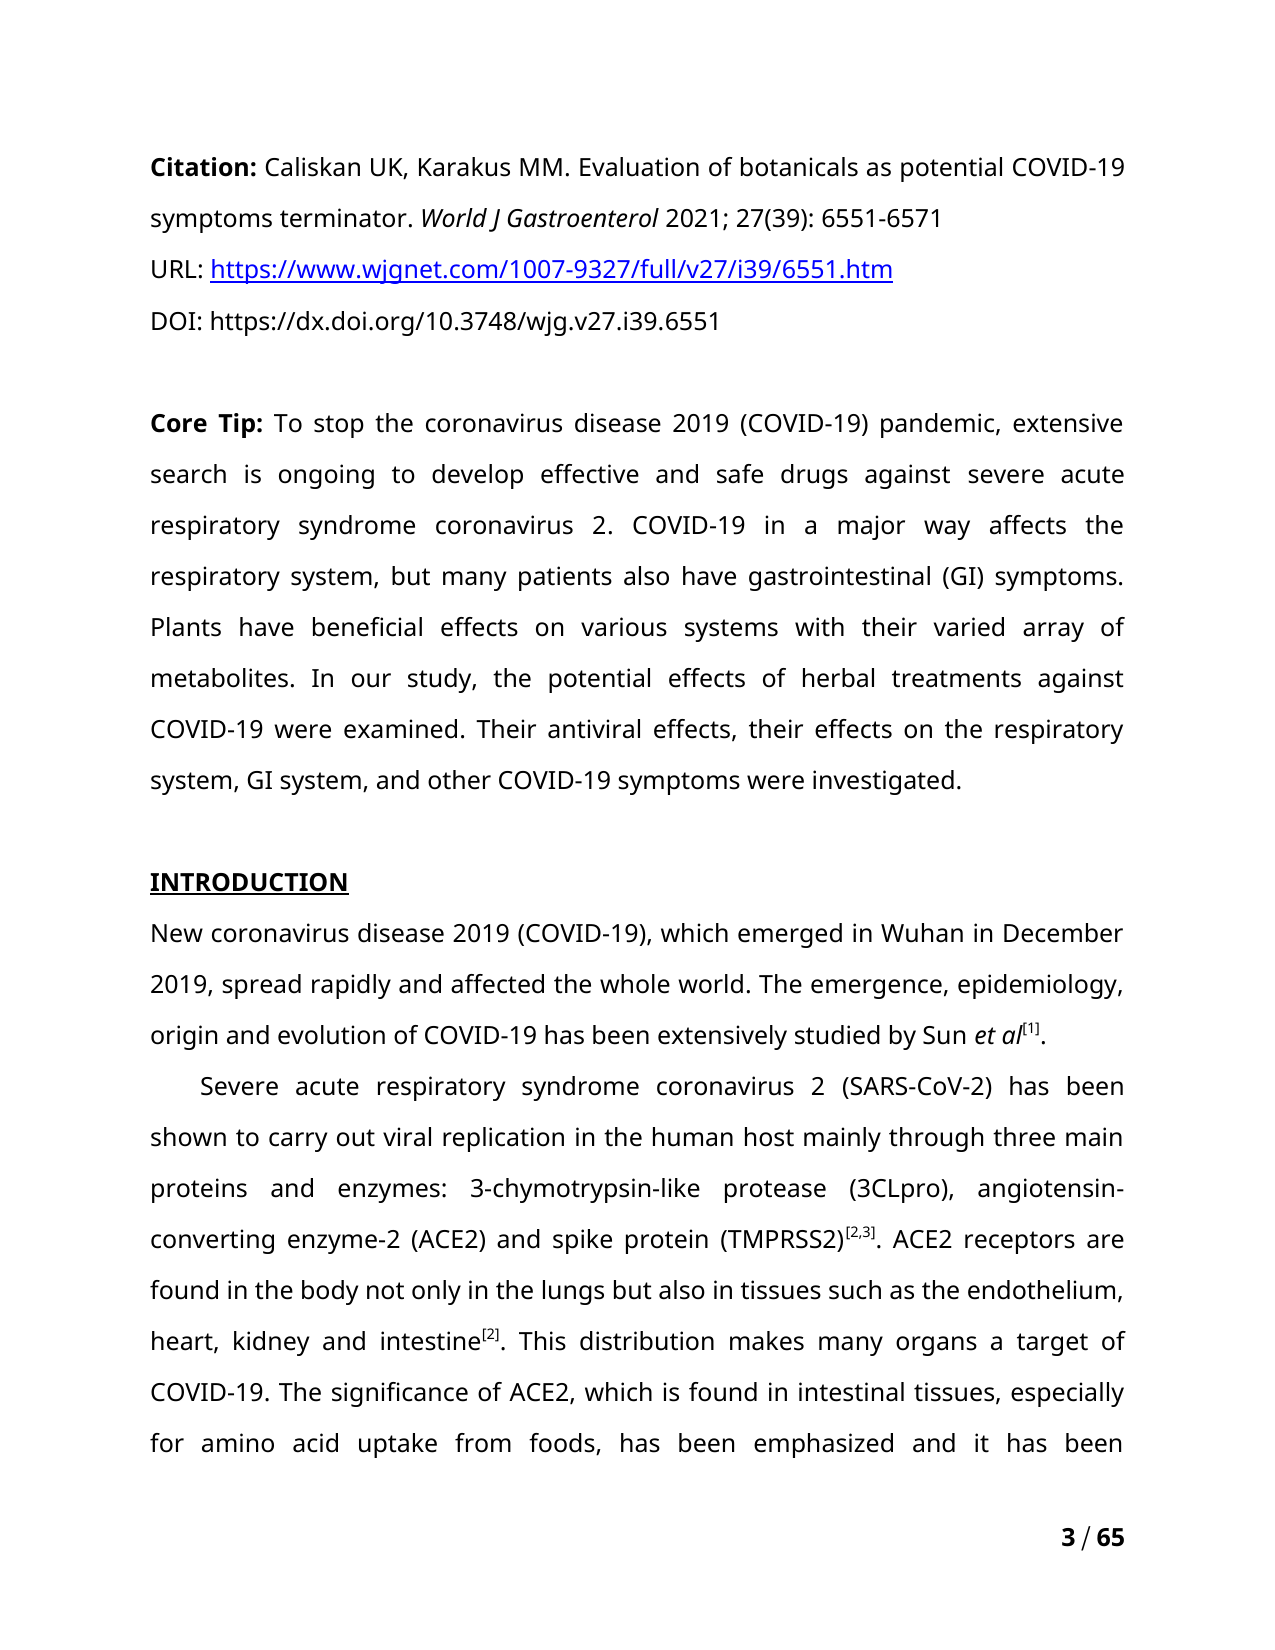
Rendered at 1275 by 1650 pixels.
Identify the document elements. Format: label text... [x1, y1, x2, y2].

text New coronavirus disease 2019 (COVID-19), which emerged in Wuhan in December 2019, spread rapidly and affected the whole world. The emergence, epidemiology, origin and evolution of COVID-19 has been extensively studied by Sun et al[1]. [150, 916, 1125, 1052]
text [150, 1069, 1125, 1460]
text DOI: https://dx.doi.org/10.3748/wjg.v27.i39.6551 [150, 303, 1125, 337]
text Core Tip: To stop the coronavirus disease 2019 (COVID-19) pandemic, extensive search is ongoing to develop effective and safe drugs against severe acute respiratory syndrome coronavirus 2. COVID-19 in a major way affects the respiratory system, but many patients also have gastrointestinal (GI) symptoms. Plants have beneficial effects on various systems with their varied array of metabolites. In our study, the potential effects of herbal treatments against COVID-19 were examined. Their antiviral effects, their effects on the respiratory system, GI system, and other COVID-19 symptoms were investigated. [150, 405, 1125, 797]
text URL: https://www.wjgnet.com/1007-9327/full/v27/i39/6551.htm [150, 252, 1125, 286]
text Citation: Caliskan UK, Karakus MM. Evaluation of botanicals as potential COVID-19 symptoms terminator. World J Gastroenterol 2021; 27(39): 6551-6571 [150, 150, 1125, 235]
text INTRODUCTION [150, 864, 1125, 899]
